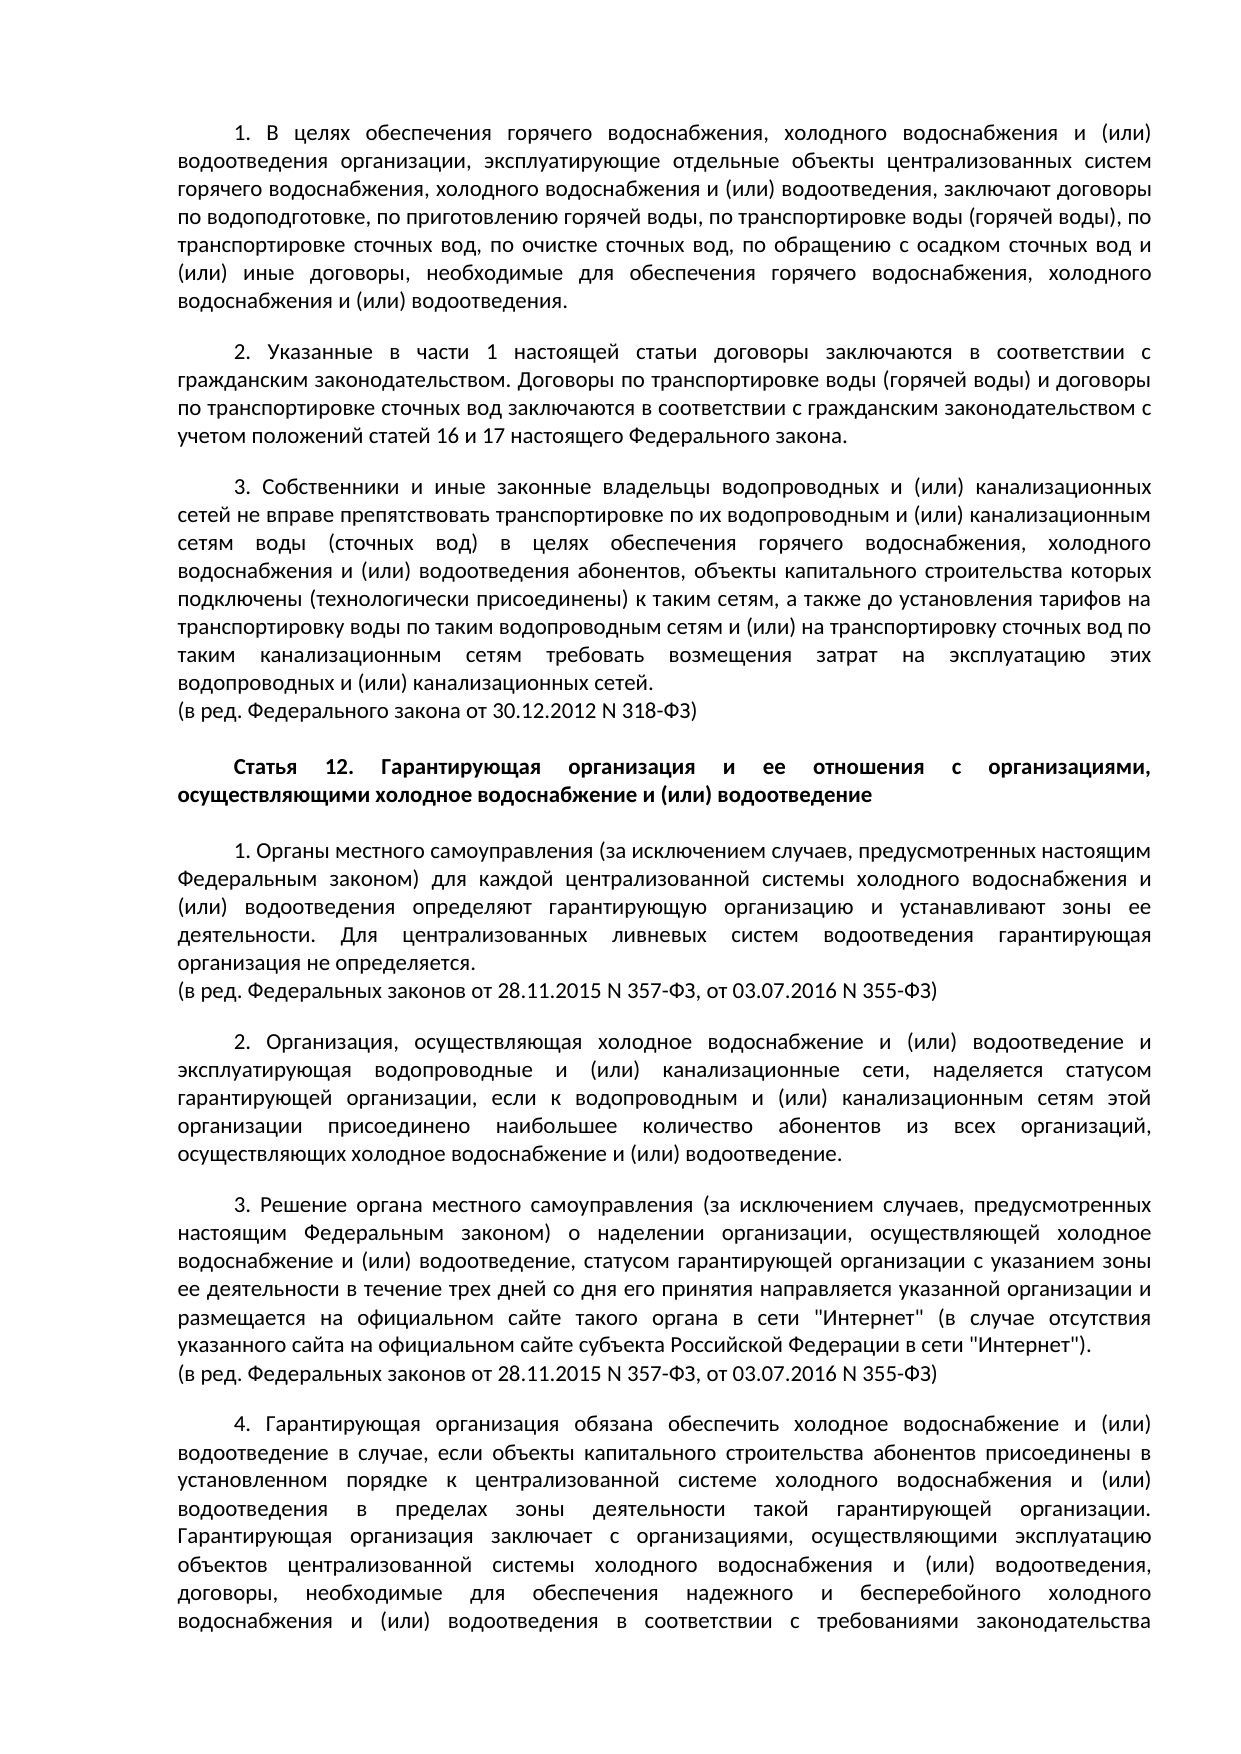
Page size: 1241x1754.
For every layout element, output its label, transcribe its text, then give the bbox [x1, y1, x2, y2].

text (в ред. Федерального закона от 30.12.2012 N 318-ФЗ) [177, 696, 1152, 724]
text 3. Собственники и иные законные владельцы водопроводных и (или) канализационных сетей не вправе препятствовать транспортировке по их водопроводным и (или) канализационным сетям воды (сточных вод) в целях обеспечения горячего водоснабжения, холодного водоснабжения и (или) водоотведения абонентов, объекты капитального строительства которых подключены (технологически присоединены) к таким сетям, а также до установления тарифов на транспортировку воды по таким водопроводным сетям и (или) на транспортировку сточных вод по таким канализационным сетям требовать возмещения затрат на эксплуатацию этих водопроводных и (или) канализационных сетей. [177, 472, 1152, 696]
text (в ред. Федеральных законов от 28.11.2015 N 357-ФЗ, от 03.07.2016 N 355-ФЗ) [177, 977, 1152, 1004]
text 1. Органы местного самоуправления (за исключением случаев, предусмотренных настоящим Федеральным законом) для каждой централизованной системы холодного водоснабжения и (или) водоотведения определяют гарантирующую организацию и устанавливают зоны ее деятельности. Для централизованных ливневых систем водоотведения гарантирующая организация не определяется. [177, 836, 1152, 977]
text 2. Указанные в части 1 настоящей статьи договоры заключаются в соответствии с гражданским законодательством. Договоры по транспортировке воды (горячей воды) и договоры по транспортировке сточных вод заключаются в соответствии с гражданским законодательством с учетом положений статей 16 и 17 настоящего Федерального закона. [177, 337, 1152, 449]
text 2. Организация, осуществляющая холодное водоснабжение и (или) водоотведение и эксплуатирующая водопроводные и (или) канализационные сети, наделяется статусом гарантирующей организации, если к водопроводным и (или) канализационным сетям этой организации присоединено наибольшее количество абонентов из всех организаций, осуществляющих холодное водоснабжение и (или) водоотведение. [177, 1027, 1152, 1168]
text 1. В целях обеспечения горячего водоснабжения, холодного водоснабжения и (или) водоотведения организации, эксплуатирующие отдельные объекты централизованных систем горячего водоснабжения, холодного водоснабжения и (или) водоотведения, заключают договоры по водоподготовке, по приготовлению горячей воды, по транспортировке воды (горячей воды), по транспортировке сточных вод, по очистке сточных вод, по обращению с осадком сточных вод и (или) иные договоры, необходимые для обеспечения горячего водоснабжения, холодного водоснабжения и (или) водоотведения. [177, 118, 1152, 314]
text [177, 1409, 1152, 1634]
text (в ред. Федеральных законов от 28.11.2015 N 357-ФЗ, от 03.07.2016 N 355-ФЗ) [177, 1359, 1152, 1387]
text 3. Решение органа местного самоуправления (за исключением случаев, предусмотренных настоящим Федеральным законом) о наделении организации, осуществляющей холодное водоснабжение и (или) водоотведение, статусом гарантирующей организации с указанием зоны ее деятельности в течение трех дней со дня его принятия направляется указанной организации и размещается на официальном сайте такого органа в сети "Интернет" (в случае отсутствия указанного сайта на официальном сайте субъекта Российской Федерации в сети "Интернет"). [177, 1191, 1152, 1359]
title Статья 12. Гарантирующая организация и ее отношения с организациями, осуществляющими холодное водоснабжение и (или) водоотведение [177, 752, 1152, 808]
